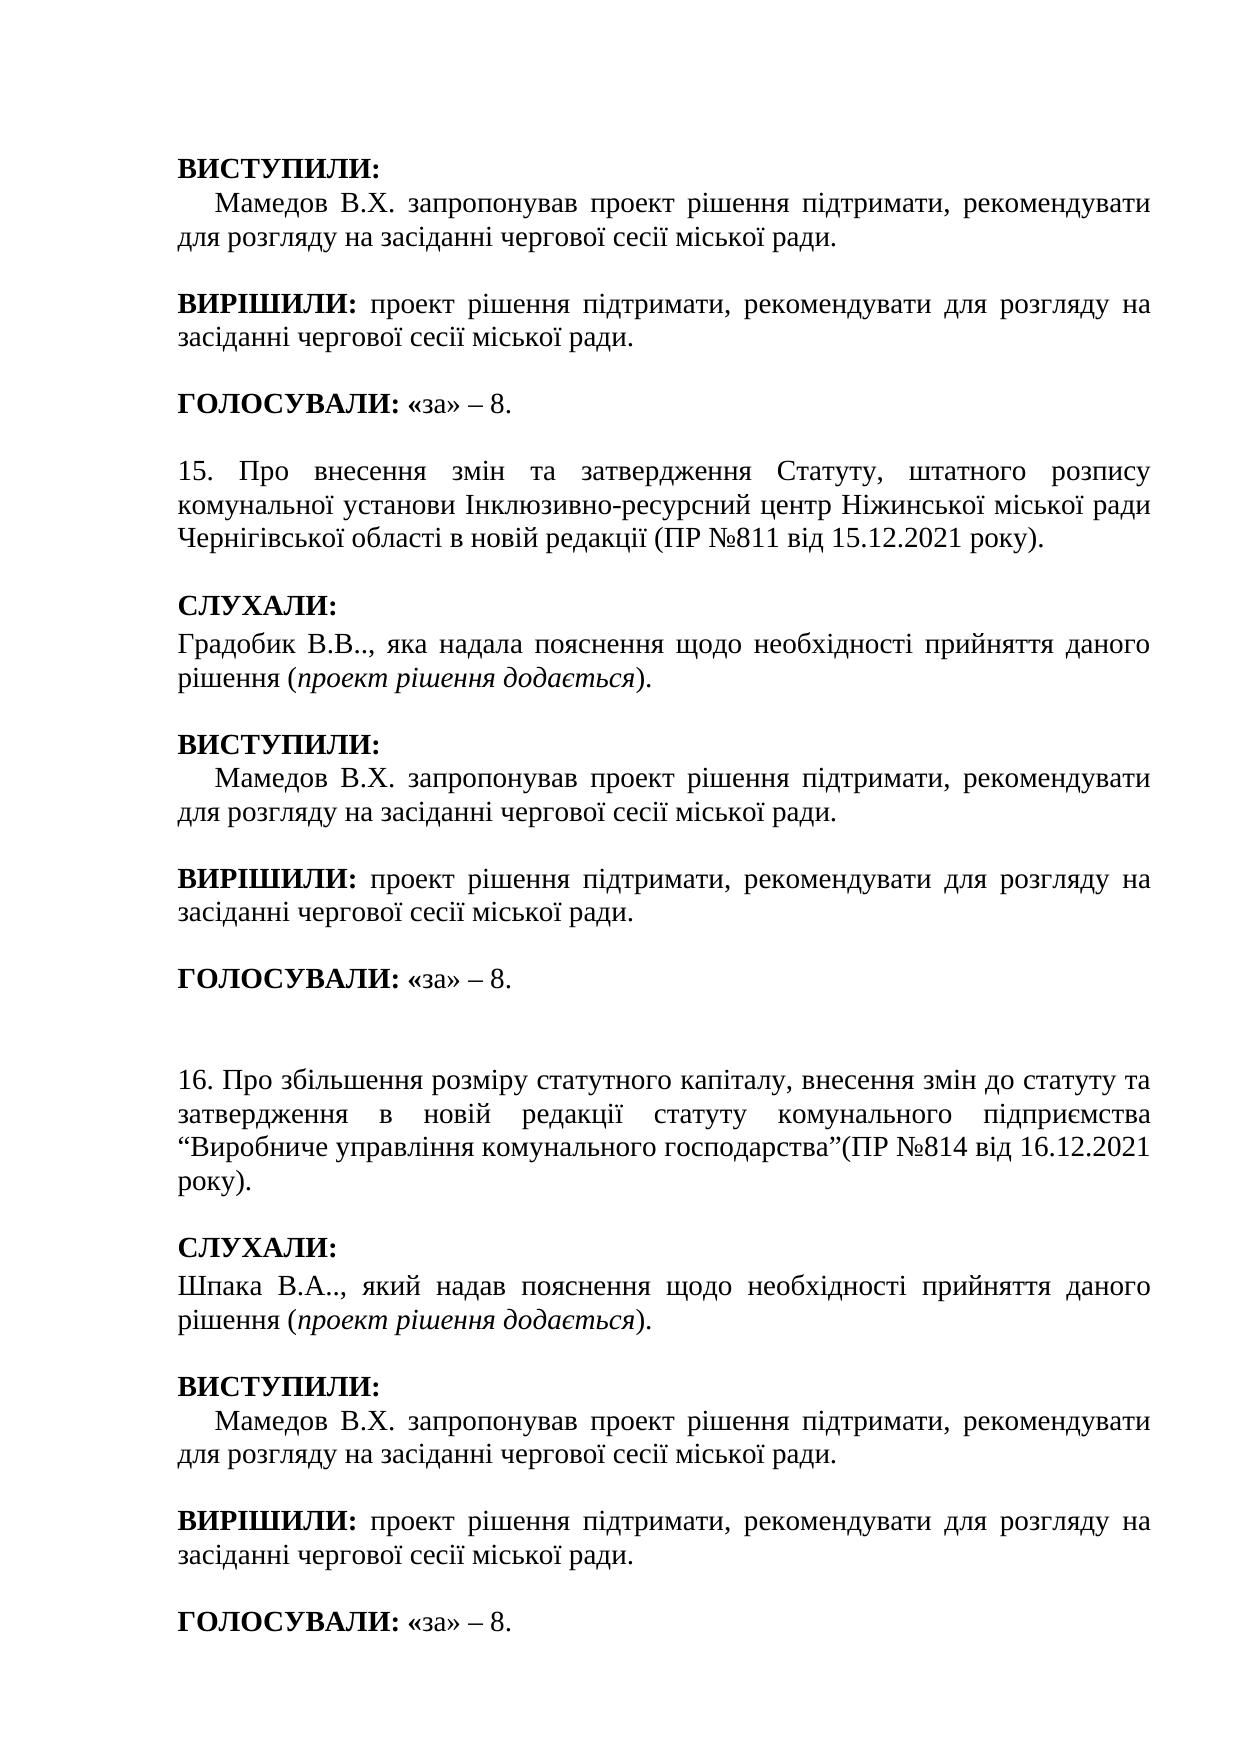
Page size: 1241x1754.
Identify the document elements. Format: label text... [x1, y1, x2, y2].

text 16. Про збільшення розміру статутного капіталу, внесення змін до статуту та затвердження в новій редакції статуту комунального підприємства “Виробниче управління комунального господарства”(ПР №814 від 16.12.2021 року). [177, 1062, 1152, 1196]
text СЛУХАЛИ: [177, 1230, 1152, 1263]
text ВИСТУПИЛИ: [177, 727, 1152, 760]
text 15. Про внесення змін та затвердження Статуту, штатного розпису комунальної установи Інклюзивно-ресурсний центр Ніжинської міської ради Чернігівської області в новій редакції (ПР №811 від 15.12.2021 року). [177, 453, 1152, 554]
text ГОЛОСУВАЛИ: «за» – 8. [177, 962, 1152, 995]
text Мамедов В.Х. запропонував проект рішення підтримати, рекомендувати для розгляду на засіданні чергової сесії міської ради. [177, 185, 1152, 252]
text ВИСТУПИЛИ: [177, 1369, 1152, 1403]
text Градобик В.В.., яка надала пояснення щодо необхідності прийняття даного рішення (проект рішення додається). [177, 626, 1152, 693]
text Шпака В.А.., який надав пояснення щодо необхідності прийняття даного рішення (проект рішення додається). [177, 1268, 1152, 1336]
text ГОЛОСУВАЛИ: «за» – 8. [177, 1604, 1152, 1637]
text ВИРІШИЛИ: проект рішення підтримати, рекомендувати для розгляду на засіданні чергової сесії міської ради. [177, 1503, 1152, 1570]
text Мамедов В.Х. запропонував проект рішення підтримати, рекомендувати для розгляду на засіданні чергової сесії міської ради. [177, 1403, 1152, 1470]
text ВИРІШИЛИ: проект рішення підтримати, рекомендувати для розгляду на засіданні чергової сесії міської ради. [177, 861, 1152, 928]
text СЛУХАЛИ: [177, 588, 1152, 621]
text ВИСТУПИЛИ: [177, 152, 1152, 185]
text ВИРІШИЛИ: проект рішення підтримати, рекомендувати для розгляду на засіданні чергової сесії міської ради. [177, 286, 1152, 353]
text ГОЛОСУВАЛИ: «за» – 8. [177, 386, 1152, 420]
text Мамедов В.Х. запропонував проект рішення підтримати, рекомендувати для розгляду на засіданні чергової сесії міської ради. [177, 760, 1152, 827]
